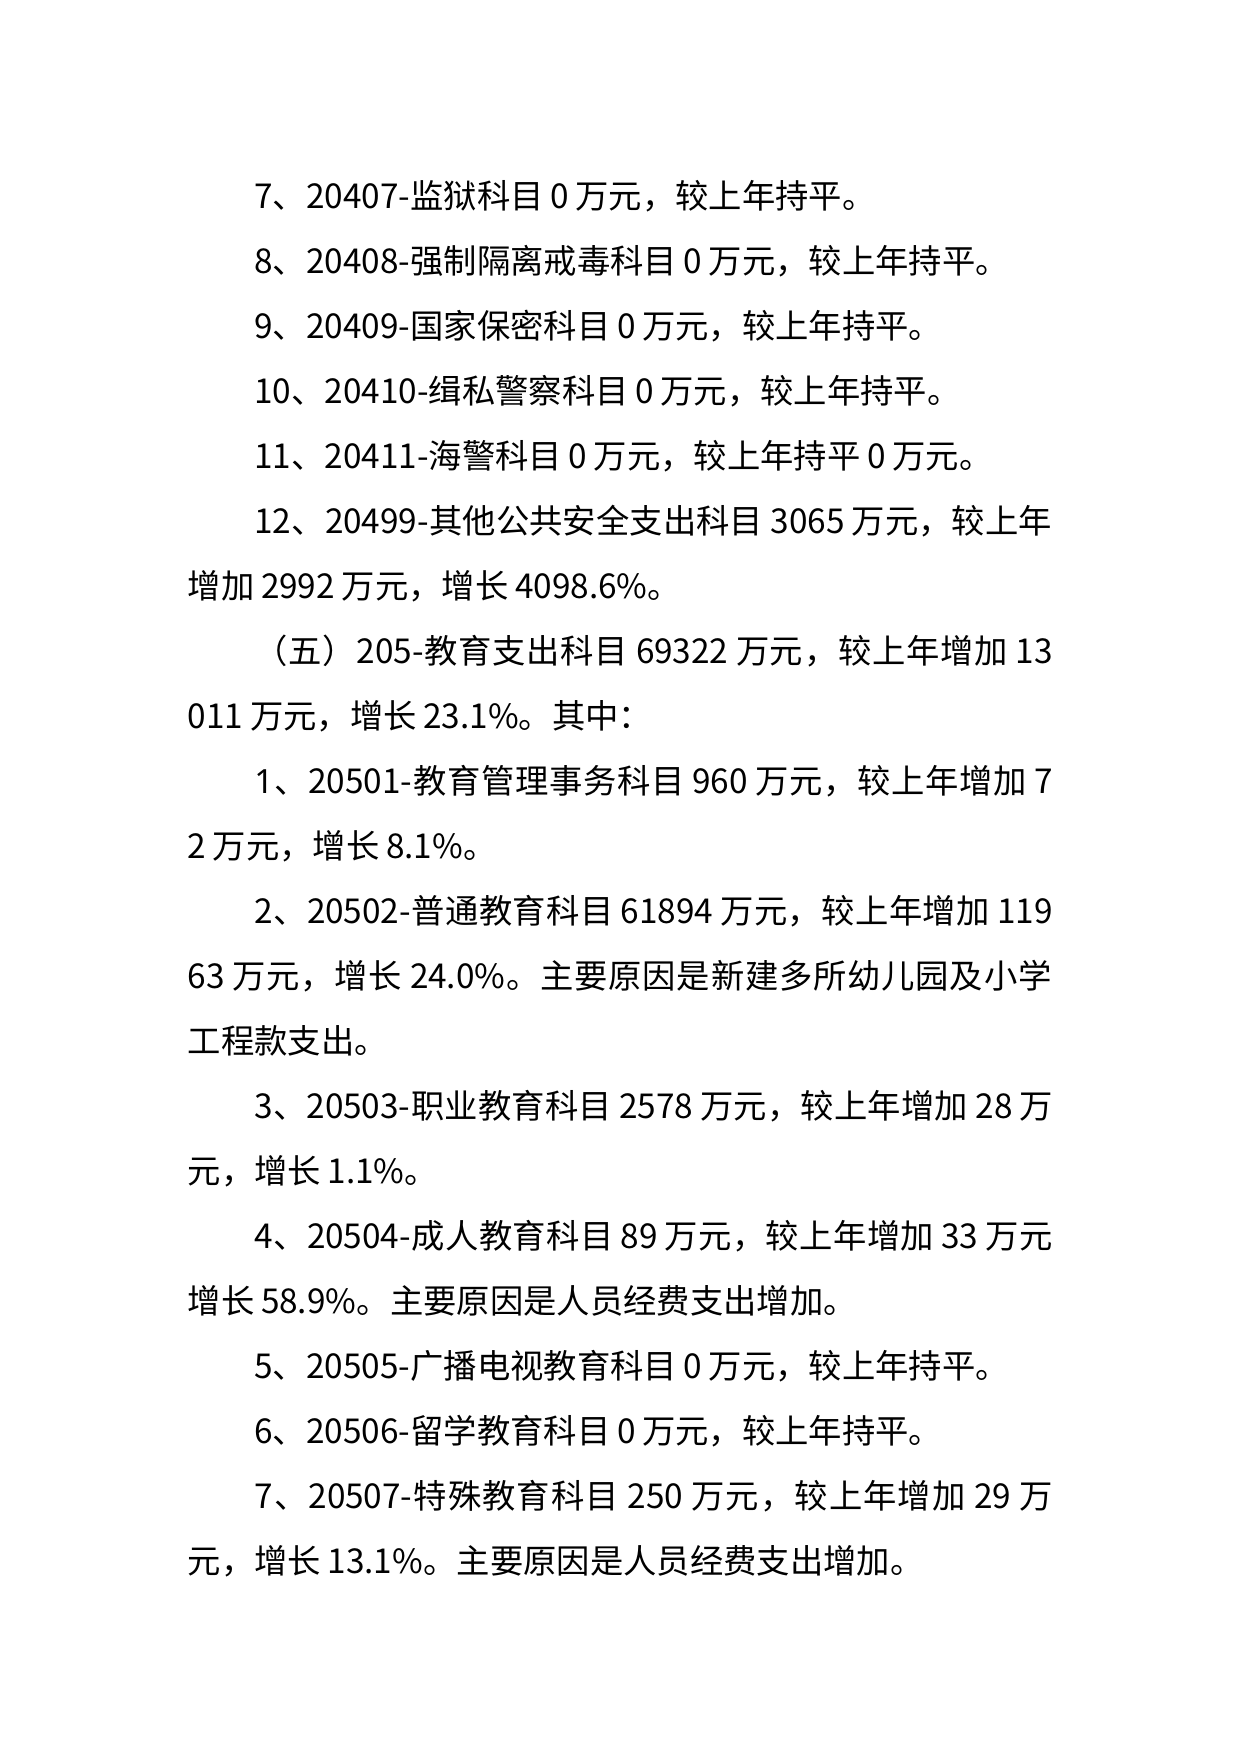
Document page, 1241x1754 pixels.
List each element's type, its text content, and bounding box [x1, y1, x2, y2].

text 5、20505-广播电视教育科目0万元，较上年持平。 [187, 1332, 1053, 1397]
text 12、20499-其他公共安全支出科目3065万元，较上年增加2992万元，增长4098.6%。 [187, 487, 1053, 617]
text 2、20502-普通教育科目61894万元，较上年增加11963万元，增长24.0%。主要原因是新建多所幼儿园及小学工程款支出。 [187, 877, 1053, 1072]
text 11、20411-海警科目0万元，较上年持平0万元。 [187, 422, 1053, 487]
text 6、20506-留学教育科目0万元，较上年持平。 [187, 1397, 1053, 1462]
text （五）205-教育支出科目69322万元，较上年增加13011万元，增长23.1%。其中： [187, 617, 1053, 747]
text 1、20501-教育管理事务科目960万元，较上年增加72万元，增长8.1%。 [187, 747, 1053, 877]
text 7、20507-特殊教育科目250万元，较上年增加29万元，增长13.1%。主要原因是人员经费支出增加。 [187, 1462, 1053, 1592]
text 4、20504-成人教育科目89万元，较上年增加33万元，增长58.9%。主要原因是人员经费支出增加。 [187, 1202, 1053, 1332]
text 9、20409-国家保密科目0万元，较上年持平。 [187, 292, 1053, 357]
text 3、20503-职业教育科目2578万元，较上年增加28万元，增长1.1%。 [187, 1072, 1053, 1202]
text 8、20408-强制隔离戒毒科目0万元，较上年持平。 [187, 227, 1053, 292]
text 10、20410-缉私警察科目0万元，较上年持平。 [187, 357, 1053, 422]
text 7、20407-监狱科目0万元，较上年持平。 [187, 162, 1053, 227]
